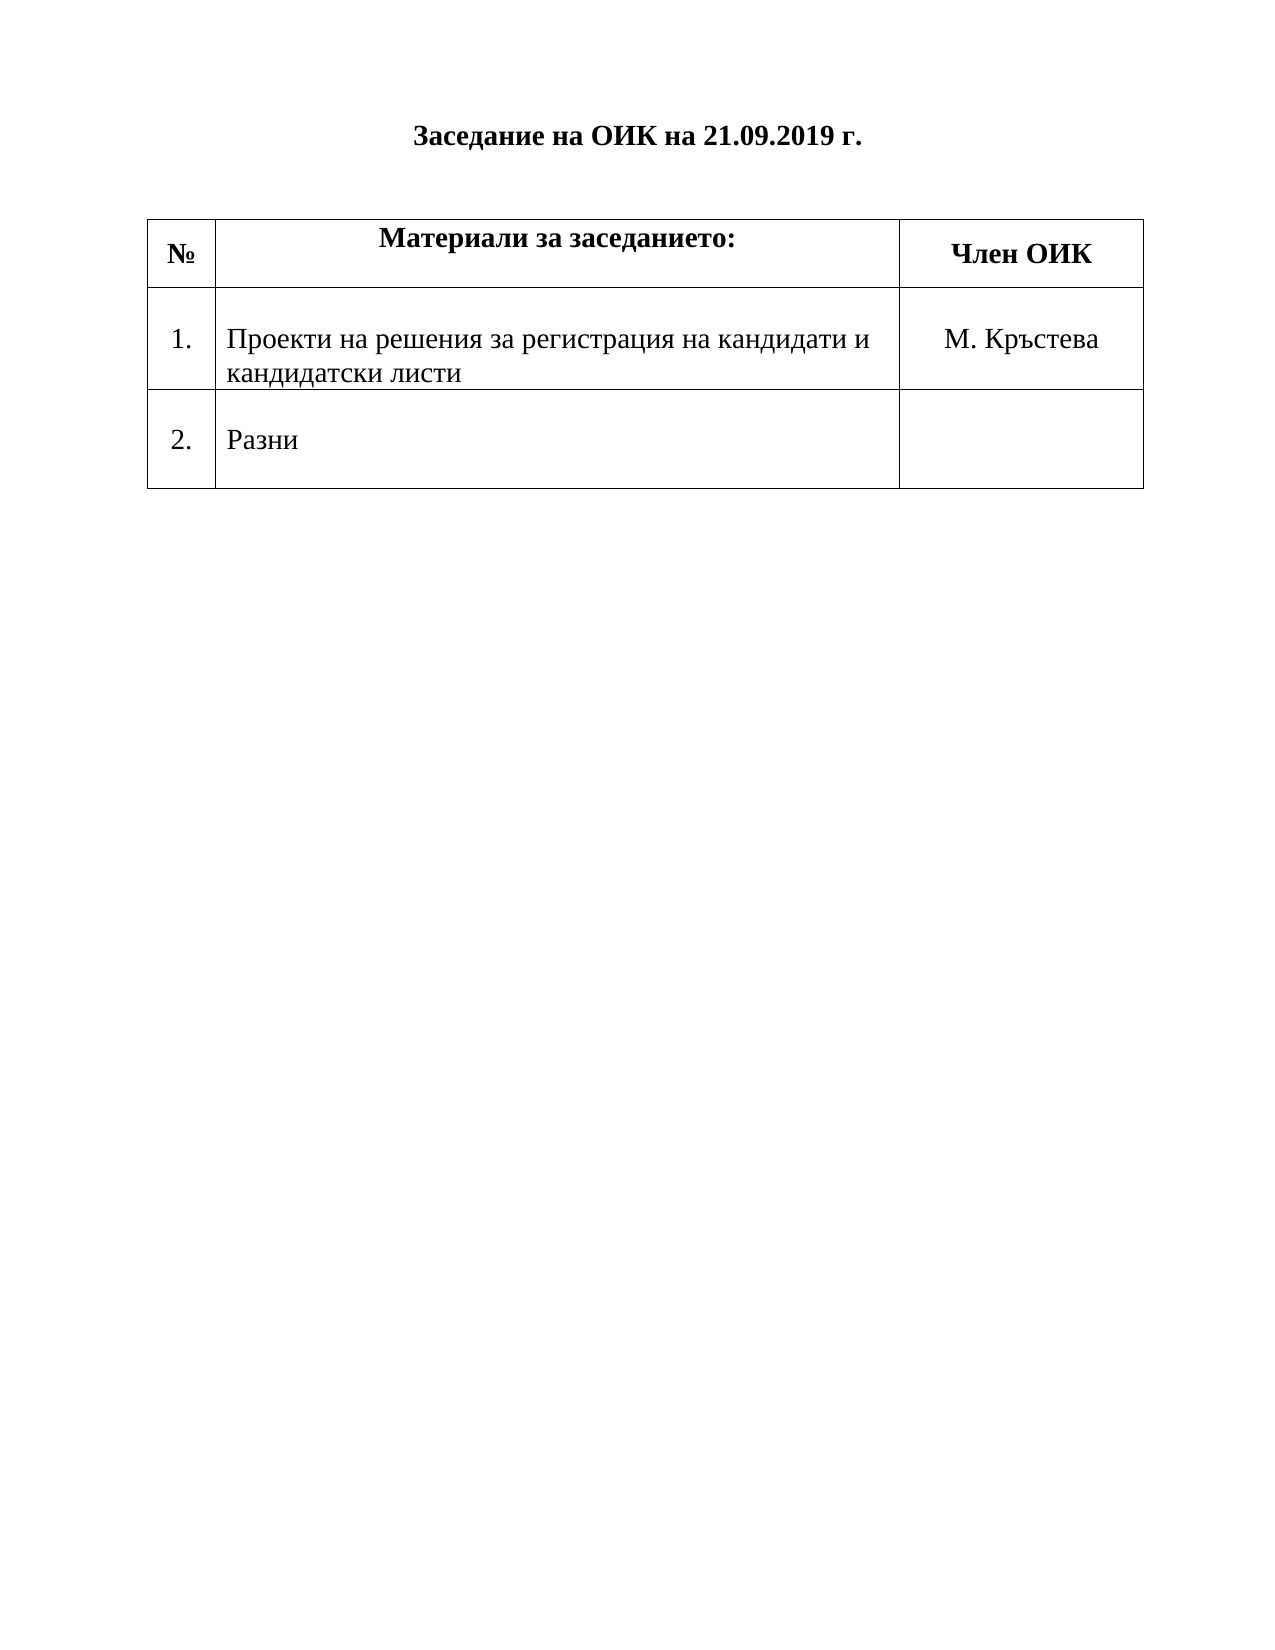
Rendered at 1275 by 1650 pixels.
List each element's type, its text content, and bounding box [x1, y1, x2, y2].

table_header № [148, 220, 215, 287]
table_header Член ОИК [900, 220, 1143, 287]
text Заседание на ОИК на 21.09.2019 г. [148, 118, 1127, 152]
table_cell М. Кръстева [900, 288, 1143, 388]
table_cell 1. [148, 288, 215, 388]
table_header Материали за заседанието: [216, 220, 899, 287]
table_cell Разни [216, 390, 899, 488]
table_cell [900, 390, 1143, 488]
table_cell 2. [148, 390, 215, 488]
table_cell Проекти на решения за регистрация на кандидати и кандидатски листи [216, 288, 899, 388]
